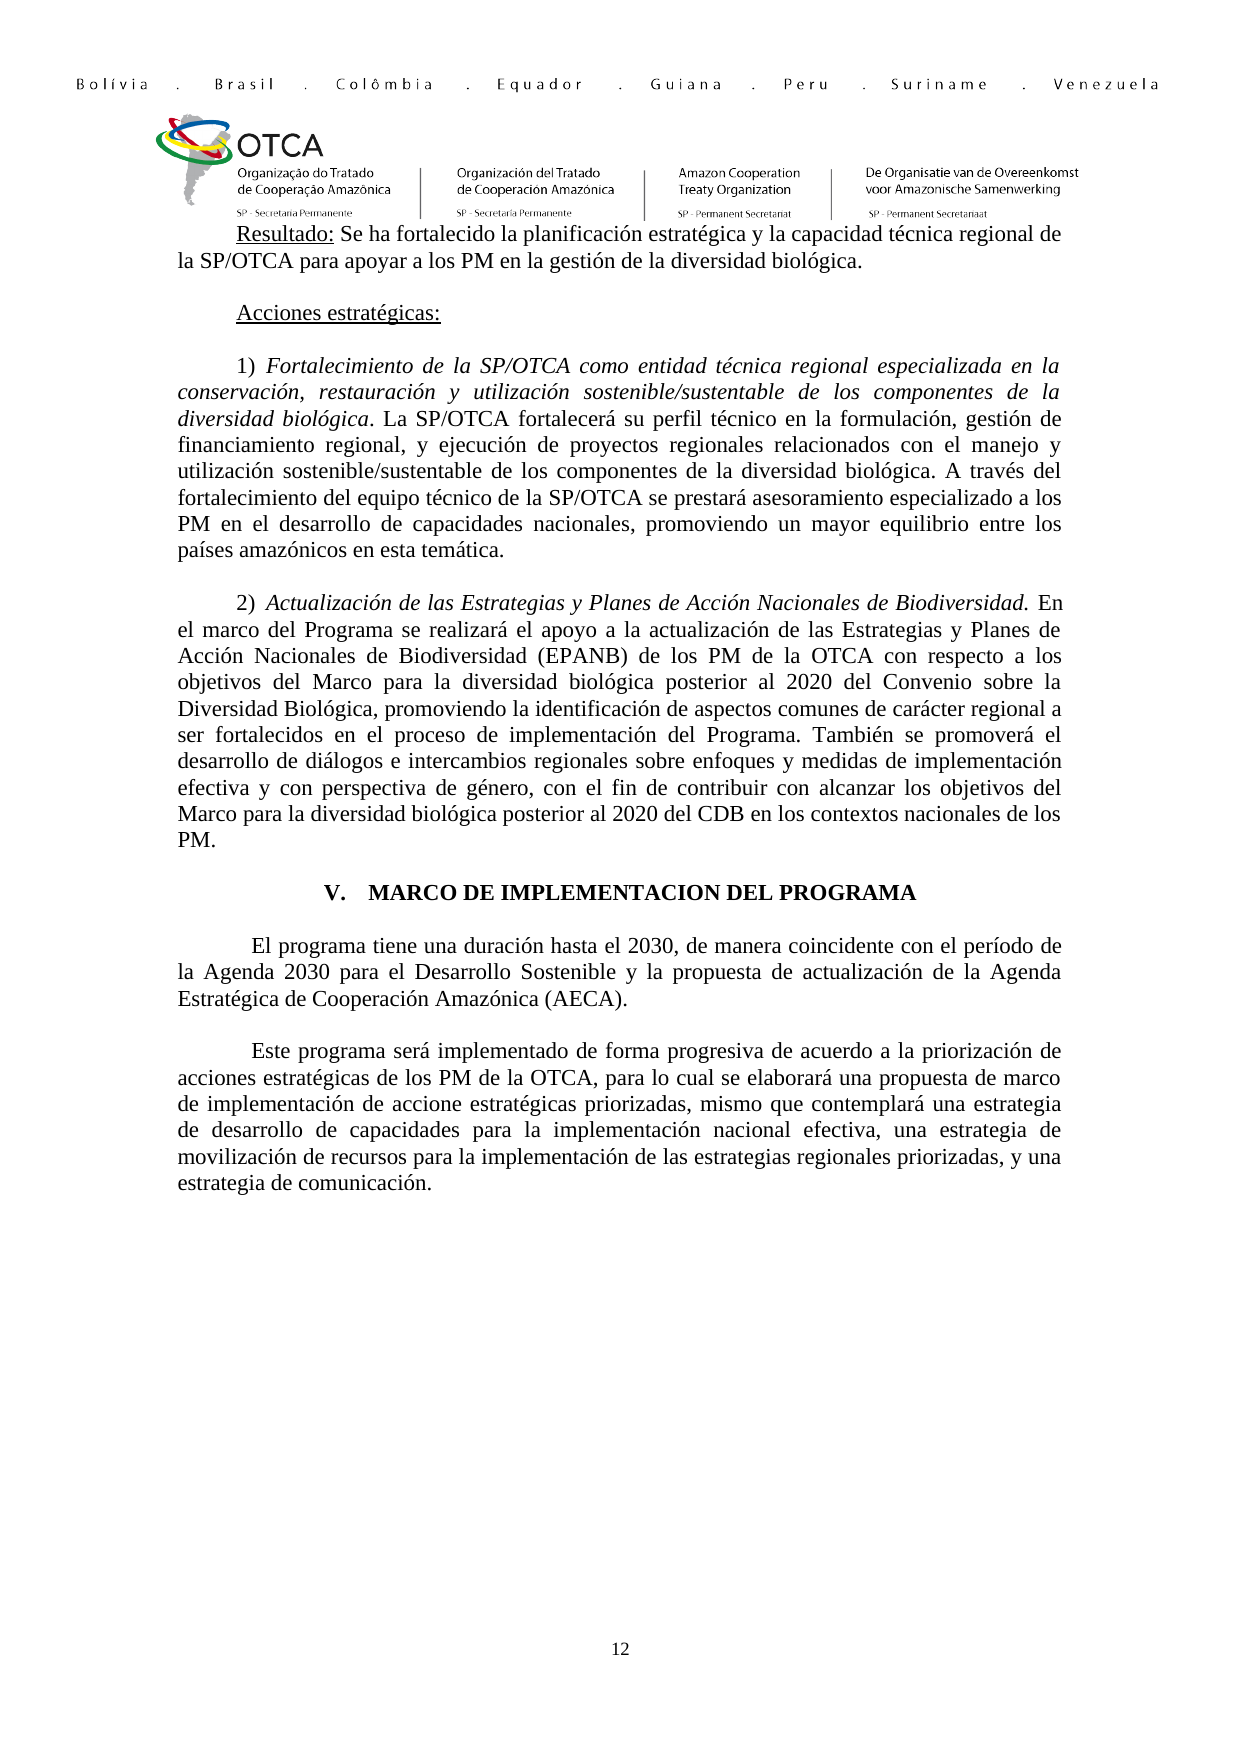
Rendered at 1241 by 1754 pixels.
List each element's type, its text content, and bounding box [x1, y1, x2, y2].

list Actualización de las Estrategias y Planes de Acción Nacionales de Biodiversidad. En el marco del Programa se realizará el apoyo a la actualización de las Estrategias y Planes de Acción Nacionales de Biodiversidad (EPANB) de los PM de la OTCA con respecto a los objetivos del Marco para la diversidad biológica posterior al 2020 del Convenio sobre la Diversidad Biológica, promoviendo la identificación de aspectos comunes de carácter regional a ser fortalecidos en el proceso de implementación del Programa. También se promoverá el desarrollo de diálogos e intercambios regionales sobre enfoques y medidas de implementación efectiva y con perspectiva de género, con el fin de contribuir con alcanzar los objetivos del Marco para la diversidad biológica posterior al 2020 del CDB en los contextos nacionales de los PM. [177, 589, 1063, 853]
text Acciones estratégicas: [177, 299, 1063, 326]
list Fortalecimiento de la SP/OTCA como entidad técnica regional especializada en la conservación, restauración y utilización sostenible/sustentable de los componentes de la diversidad biológica. La SP/OTCA fortalecerá su perfil técnico en la formulación, gestión de financiamiento regional, y ejecución de proyectos regionales relacionados con el manejo y utilización sostenible/sustentable de los componentes de la diversidad biológica. A través del fortalecimiento del equipo técnico de la SP/OTCA se prestará asesoramiento especializado a los PM en el desarrollo de capacidades nacionales, promoviendo un mayor equilibrio entre los países amazónicos en esta temática. [177, 352, 1063, 563]
picture [67, 76, 1166, 221]
text Este programa será implementado de forma progresiva de acuerdo a la priorización de acciones estratégicas de los PM de la OTCA, para lo cual se elaborará una propuesta de marco de implementación de accione estratégicas priorizadas, mismo que contemplará una estrategia de desarrollo de capacidades para la implementación nacional efectiva, una estrategia de movilización de recursos para la implementación de las estrategias regionales priorizadas, y una estrategia de comunicación. [177, 1037, 1063, 1195]
list MARCO DE IMPLEMENTACION DEL PROGRAMA [177, 879, 1063, 906]
text Resultado: Se ha fortalecido la planificación estratégica y la capacidad técnica regional de la SP/OTCA para apoyar a los PM en la gestión de la diversidad biológica. [177, 148, 1063, 273]
text El programa tiene una duración hasta el 2030, de manera coincidente con el período de la Agenda 2030 para el Desarrollo Sostenible y la propuesta de actualización de la Agenda Estratégica de Cooperación Amazónica (AECA). [177, 932, 1063, 1011]
